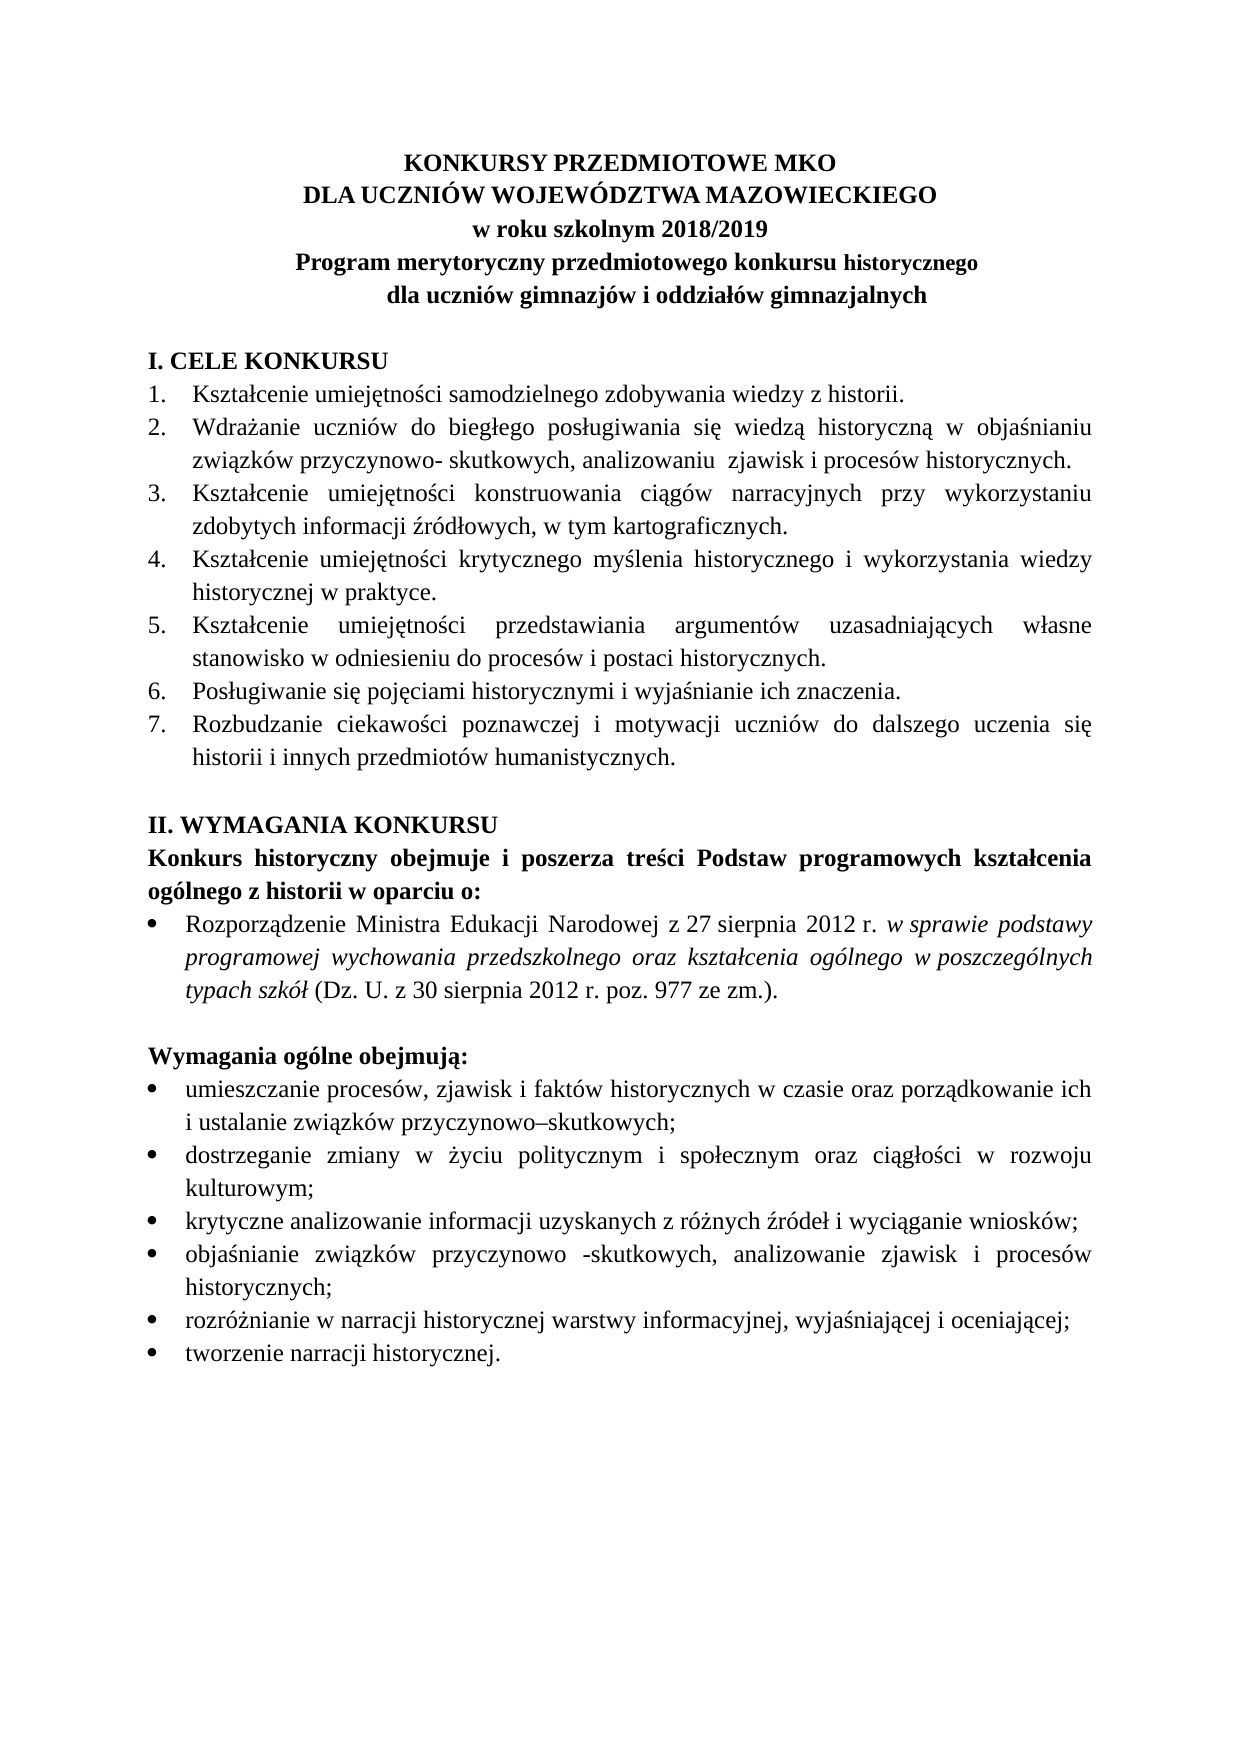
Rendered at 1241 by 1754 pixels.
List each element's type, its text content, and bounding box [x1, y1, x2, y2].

list Kształcenie umiejętności przedstawiania argumentów uzasadniających własne stanowisko w odniesieniu do procesów i postaci historycznych. [148, 610, 1093, 672]
list dostrzeganie zmiany w życiu politycznym i społecznym oraz ciągłości w rozwoju kulturowym; [148, 1140, 1093, 1202]
text w roku szkolnym 2018/2019 [148, 214, 1093, 242]
list Rozporządzenie Ministra Edukacji Narodowej z 27 sierpnia 2012 r. w sprawie podstawy programowej wychowania przedszkolnego oraz kształcenia ogólnego w poszczególnych typach szkół (Dz. U. z 30 sierpnia 2012 r. poz. 977 ze zm.). [148, 909, 1093, 1004]
list rozróżnianie w narracji historycznej warstwy informacyjnej, wyjaśniającej i oceniającej; [148, 1305, 1093, 1334]
list Kształcenie umiejętności samodzielnego zdobywania wiedzy z historii. [148, 379, 1093, 407]
text I. CELE KONKURSU [148, 346, 1093, 374]
text II. WYMAGANIA KONKURSU [148, 810, 1093, 839]
list Kształcenie umiejętności konstruowania ciągów narracyjnych przy wykorzystaniu zdobytych informacji źródłowych, w tym kartograficznych. [148, 478, 1093, 539]
list objaśnianie związków przyczynowo -skutkowych, analizowanie zjawisk i procesów historycznych; [148, 1239, 1093, 1301]
text Konkurs historyczny obejmuje i poszerza treści Podstaw programowych kształcenia ogólnego z historii w oparciu o: [148, 843, 1093, 905]
list krytyczne analizowanie informacji uzyskanych z różnych źródeł i wyciąganie wniosków; [148, 1206, 1093, 1235]
list Kształcenie umiejętności krytycznego myślenia historycznego i wykorzystania wiedzy historycznej w praktyce. [148, 544, 1093, 606]
text dla uczniów gimnazjów i oddziałów gimnazjalnych [148, 280, 1093, 308]
list Wdrażanie uczniów do biegłego posługiwania się wiedzą historyczną w objaśnianiu związków przyczynowo- skutkowych, analizowaniu zjawisk i procesów historycznych. [148, 412, 1093, 473]
list Rozbudzanie ciekawości poznawczej i motywacji uczniów do dalszego uczenia się historii i innych przedmiotów humanistycznych. [148, 709, 1093, 771]
text DLA UCZNIÓW WOJEWÓDZTWA MAZOWIECKIEGO [148, 181, 1093, 209]
text Program merytoryczny przedmiotowego konkursu historycznego [221, 247, 1093, 275]
text Wymagania ogólne obejmują: [148, 1041, 1093, 1070]
list umieszczanie procesów, zjawisk i faktów historycznych w czasie oraz porządkowanie ich i ustalanie związków przyczynowo–skutkowych; [148, 1074, 1093, 1136]
text KONKURSY PRZEDMIOTOWE MKO [148, 148, 1093, 176]
list Posługiwanie się pojęciami historycznymi i wyjaśnianie ich znaczenia. [148, 676, 1093, 705]
list tworzenie narracji historycznej. [148, 1338, 1093, 1367]
